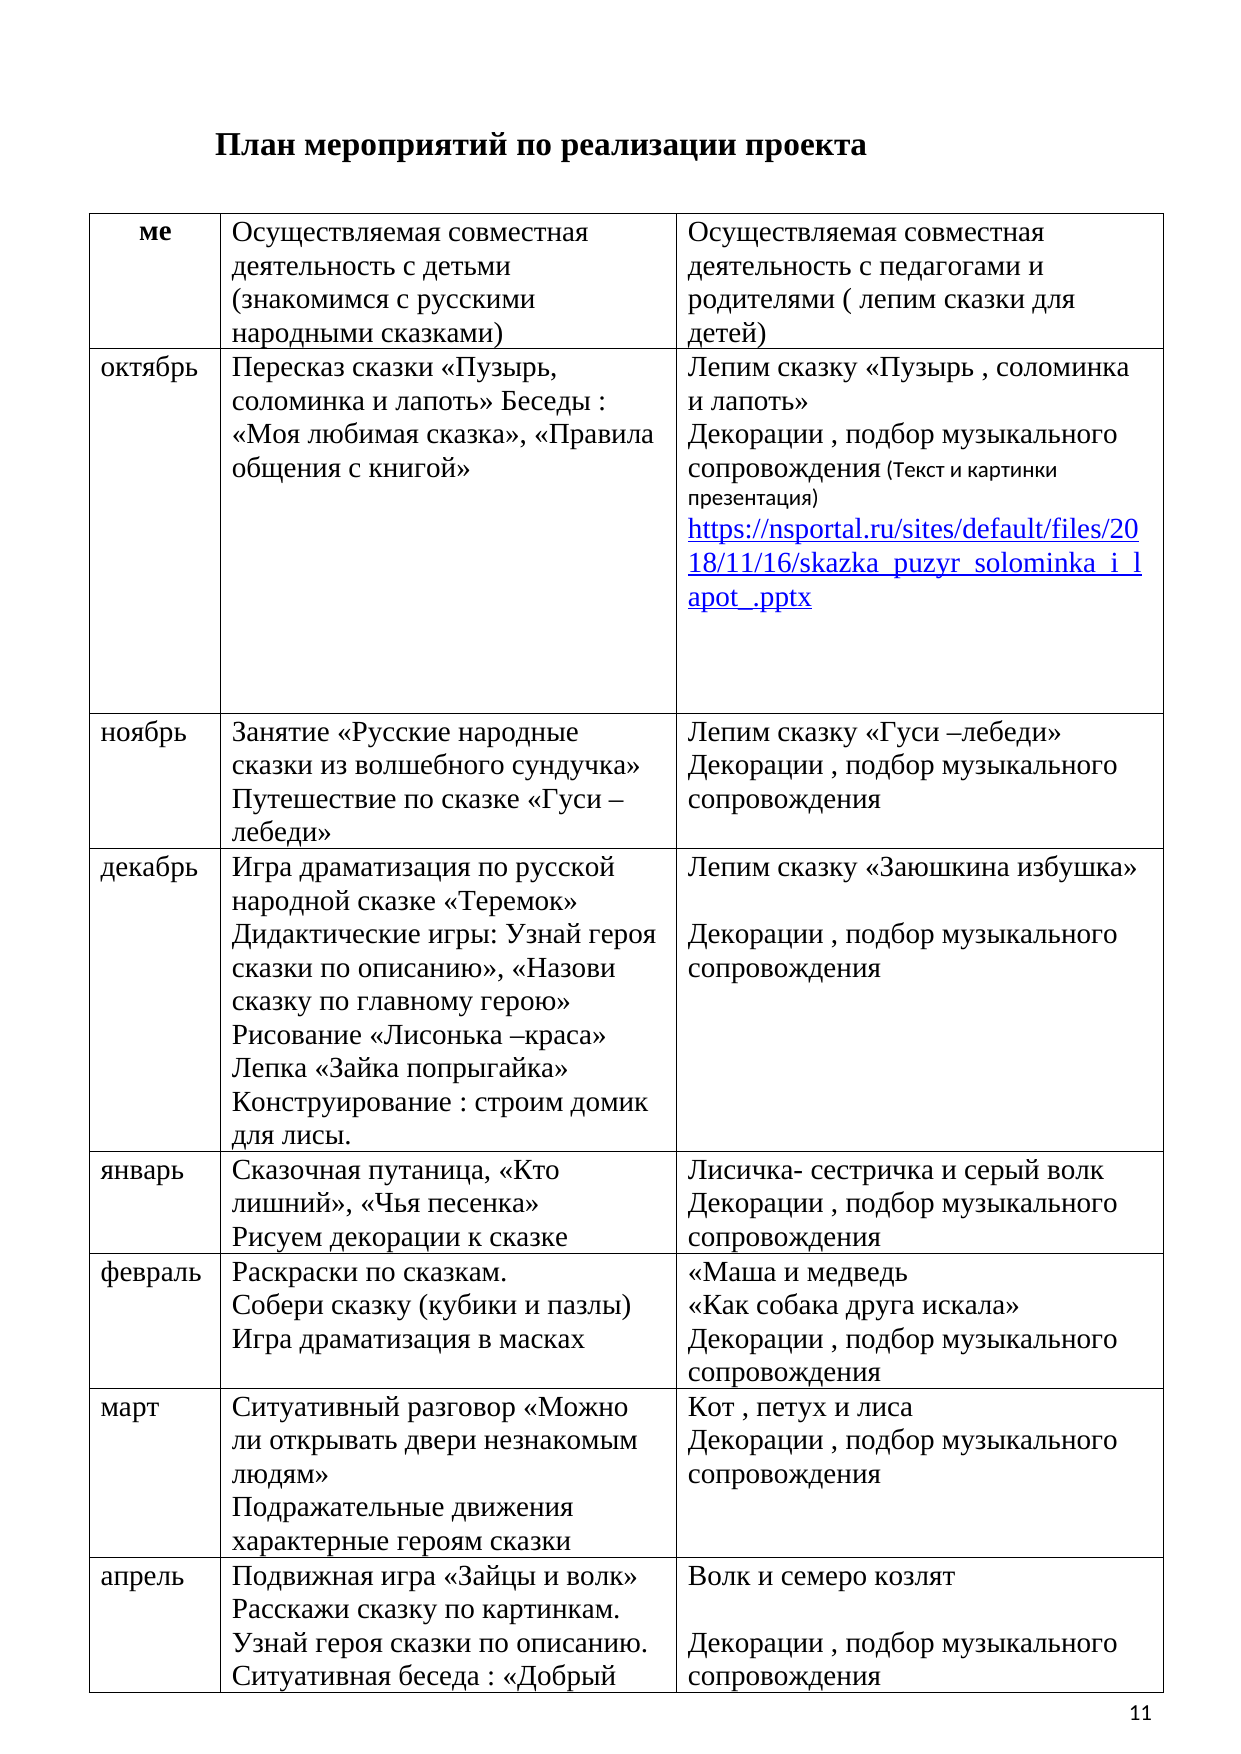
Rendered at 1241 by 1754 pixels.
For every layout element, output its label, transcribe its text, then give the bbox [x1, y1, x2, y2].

table_header Осуществляемая совместная деятельность с педагогами и родителями ( лепим сказки для детей) [677, 214, 1163, 348]
table_cell Пересказ сказки «Пузырь, соломинка и лапоть» Беседы : «Моя любимая сказка», «Правила общения с книгой» [221, 349, 676, 713]
table_cell Занятие «Русские народные сказки из волшебного сундучка» Путешествие по сказке «Гуси –лебеди» [221, 714, 676, 848]
table_cell Лепим сказку «Заюшкина избушка» Декорации , подбор музыкального сопровождения [677, 849, 1163, 1151]
table_cell «Маша и медведь «Как собака друга искала» Декорации , подбор музыкального сопровождения [677, 1254, 1163, 1388]
table_cell апрель [90, 1558, 220, 1692]
table_cell Раскраски по сказкам. Собери сказку (кубики и пазлы) Игра драматизация в масках [221, 1254, 676, 1388]
table_cell ноябрь [90, 714, 220, 848]
table_cell декабрь [90, 849, 220, 1151]
table_cell Игра драматизация по русской народной сказке «Теремок» Дидактические игры: Узнай героя сказки по описанию», «Назови сказку по главному герою» Рисование «Лисонька –краса» Лепка «Зайка попрыгайка» Конструирование : строим домик для лисы. [221, 849, 676, 1151]
table_cell Лепим сказку «Пузырь , соломинка и лапоть» Декорации , подбор музыкального сопровождения (Текст и картинки презентация) https://nsportal.ru/sites/default/files/2018/11/16/skazka_puzyr_solominka_i_lapot_.pptx [677, 349, 1163, 713]
table_header Осуществляемая совместная деятельность с детьми (знакомимся с русскими народными сказками) [221, 214, 676, 348]
table_cell март [90, 1389, 220, 1557]
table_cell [677, 1558, 1163, 1692]
table_cell Ситуативный разговор «Можно ли открывать двери незнакомым людям» Подражательные движения характерные героям сказки [221, 1389, 676, 1557]
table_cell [221, 1558, 676, 1692]
table_cell январь [90, 1152, 220, 1253]
table_cell Лисичка- сестричка и серый волк Декорации , подбор музыкального сопровождения [677, 1152, 1163, 1253]
table_cell февраль [90, 1254, 220, 1388]
table_cell октябрь [90, 349, 220, 713]
text План мероприятий по реализации проекта [215, 124, 1061, 163]
table_header месяц [90, 214, 220, 348]
table_cell Кот , петух и лиса Декорации , подбор музыкального сопровождения [677, 1389, 1163, 1557]
table_cell Сказочная путаница, «Кто лишний», «Чья песенка» Рисуем декорации к сказке [221, 1152, 676, 1253]
table_cell Лепим сказку «Гуси –лебеди» Декорации , подбор музыкального сопровождения [677, 714, 1163, 848]
